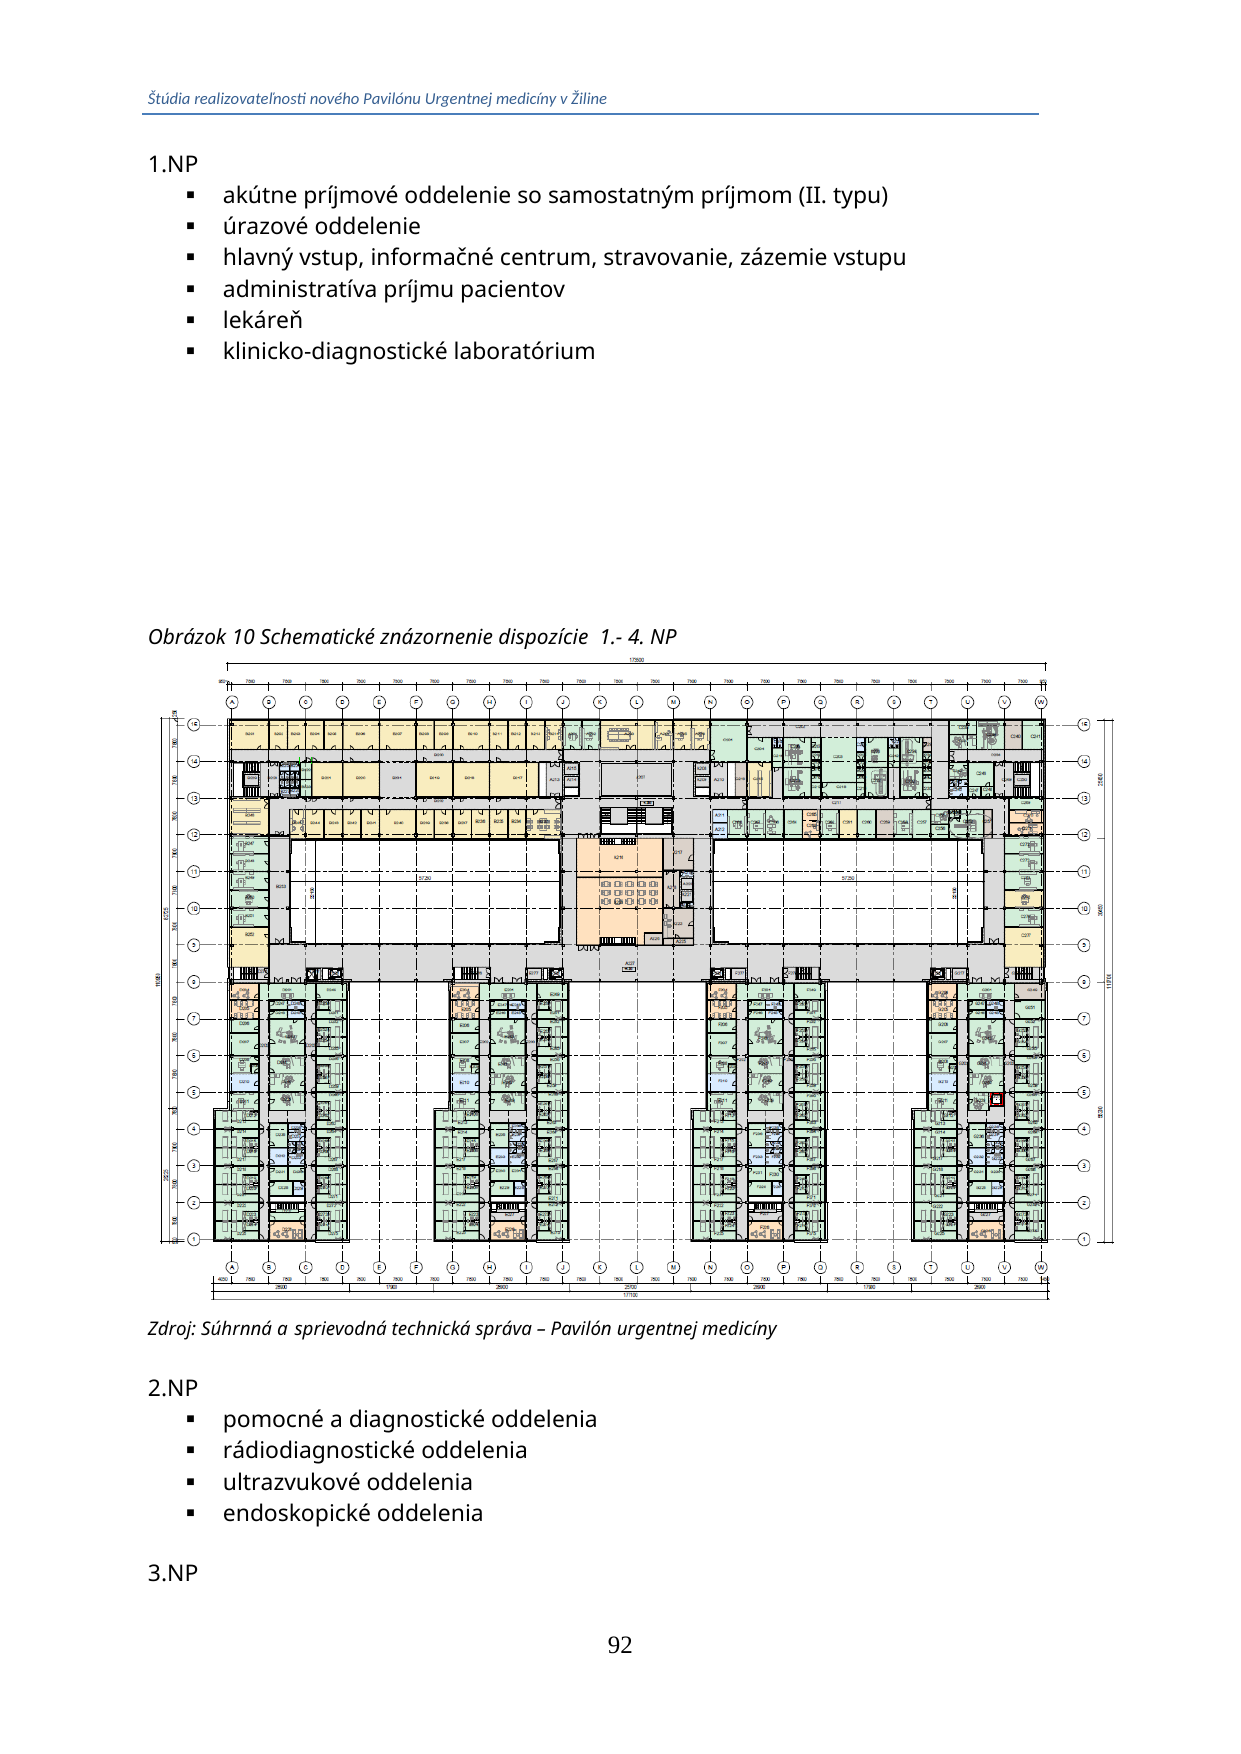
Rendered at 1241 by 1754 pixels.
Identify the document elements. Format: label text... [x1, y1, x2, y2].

picture [147, 650, 1120, 1315]
text 2.NP [148, 1372, 1093, 1403]
list rádiodiagnostické oddelenia [185, 1434, 1093, 1466]
list klinicko-diagnostické laboratórium [185, 335, 1093, 366]
list endoskopické oddelenia [185, 1497, 1093, 1528]
list pomocné a diagnostické oddelenia [185, 1403, 1093, 1434]
text Zdroj: Súhrnná a sprievodná technická správa – Pavilón urgentnej medicíny [148, 1315, 1093, 1341]
list lekáreň [185, 304, 1093, 335]
list ultrazvukové oddelenia [185, 1466, 1093, 1497]
list hlavný vstup, informačné centrum, stravovanie, zázemie vstupu [185, 241, 1093, 273]
list administratíva príjmu pacientov [185, 273, 1093, 304]
text 3.NP [148, 1557, 1093, 1588]
list úrazové oddelenie [185, 210, 1093, 241]
list akútne príjmové oddelenie so samostatným príjmom (II. typu) [185, 179, 1093, 210]
text 1.NP [148, 148, 1093, 179]
text Obrázok 10 Schematické znázornenie dispozície 1.- 4. NP [148, 622, 1093, 650]
